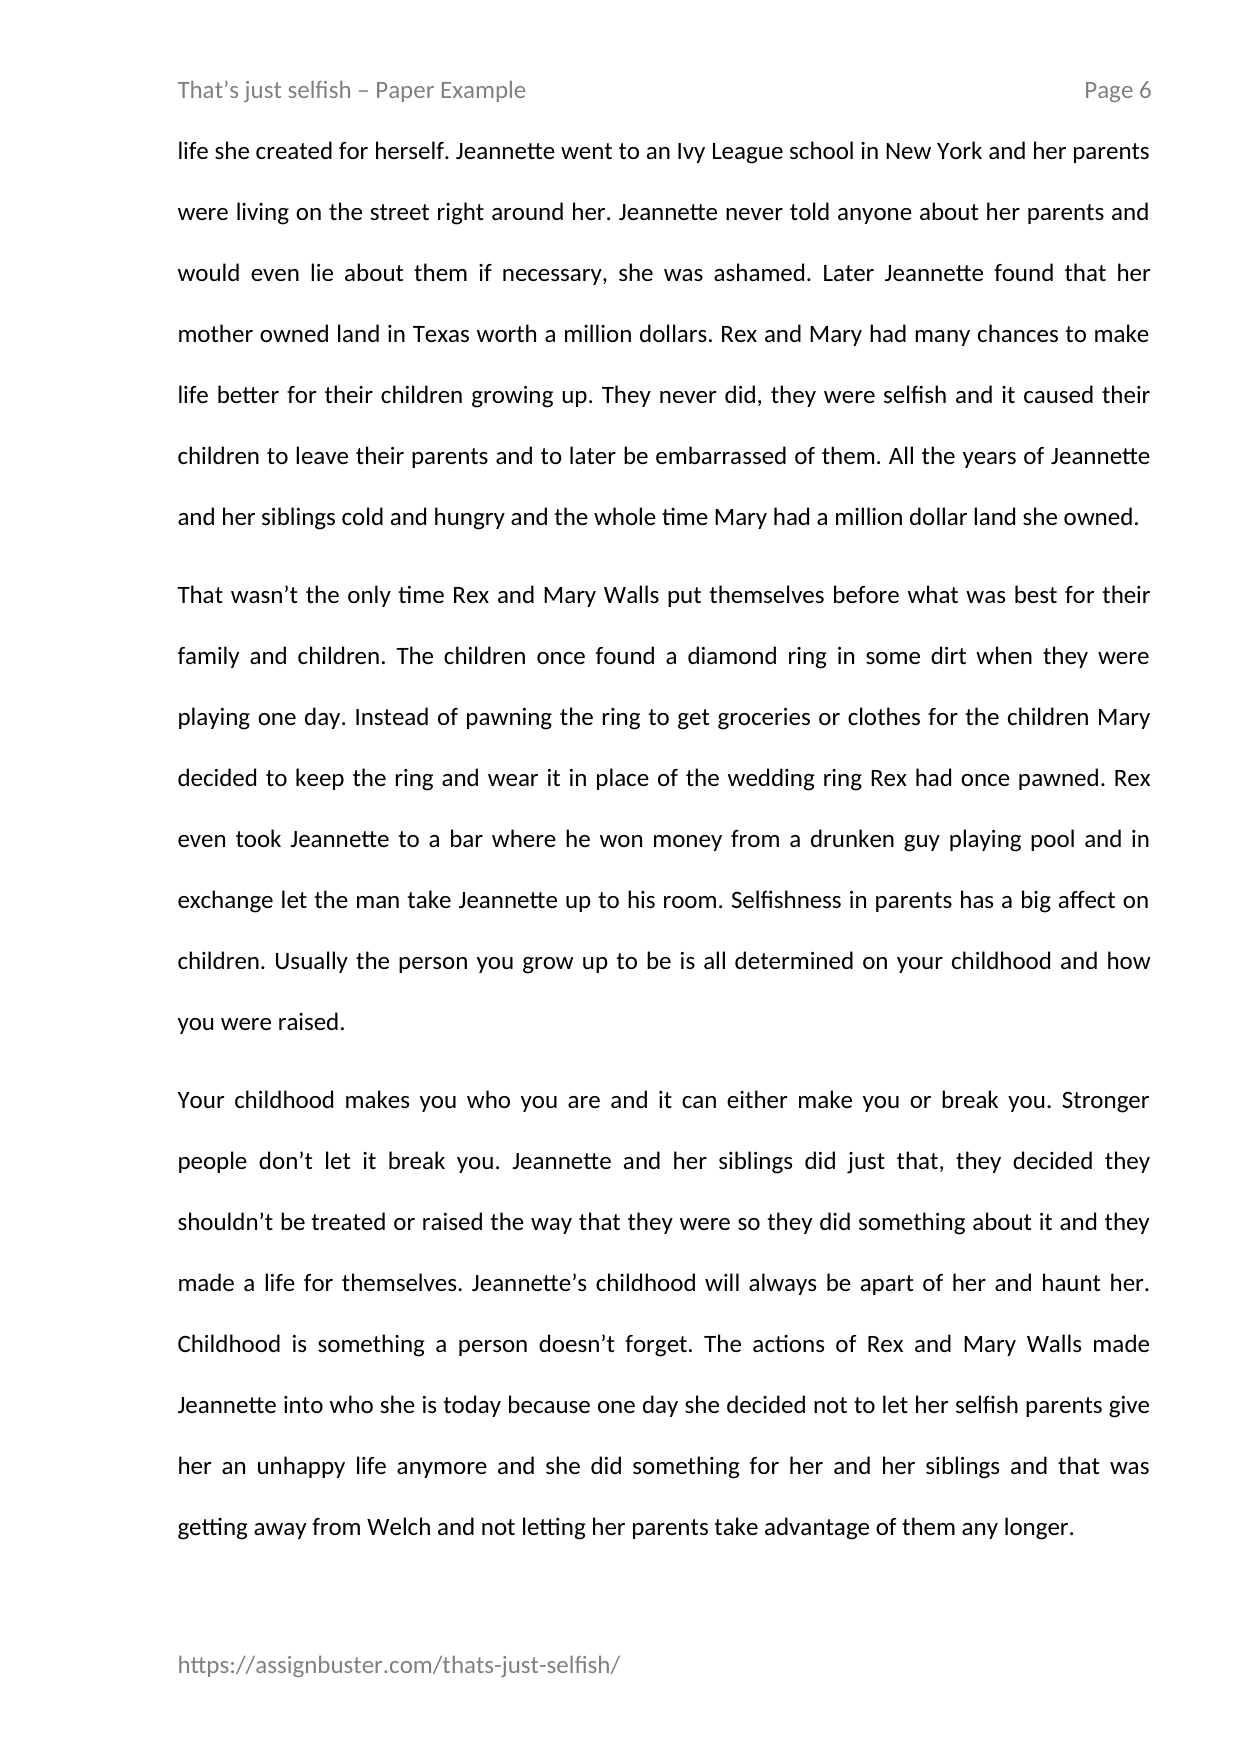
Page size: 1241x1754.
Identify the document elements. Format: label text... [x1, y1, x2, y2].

text Your childhood makes you who you are and it can either make you or break you. Stronger people don’t let it break you. Jeannette and her siblings did just that, they decided they shouldn’t be treated or raised the way that they were so they did something about it and they made a life for themselves. Jeannette’s childhood will always be apart of her and haunt her. Childhood is something a person doesn’t forget. The actions of Rex and Mary Walls made Jeannette into who she is today because one day she decided not to let her selfish parents give her an unhappy life anymore and she did something for her and her siblings and that was getting away from Welch and not letting her parents take advantage of them any longer. [177, 1084, 1152, 1542]
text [177, 135, 1152, 532]
text That wasn’t the only time Rex and Mary Walls put themselves before what was best for their family and children. The children once found a diamond ring in some dirt when they were playing one day. Instead of pawning the ring to get groceries or clothes for the children Mary decided to keep the ring and wear it in place of the wedding ring Rex had once pawned. Rex even took Jeannette to a bar where he won money from a drunken guy playing pool and in exchange let the man take Jeannette up to his room. Selfishness in parents has a big affect on children. Usually the person you grow up to be is all determined on your childhood and how you were raised. [177, 579, 1152, 1037]
